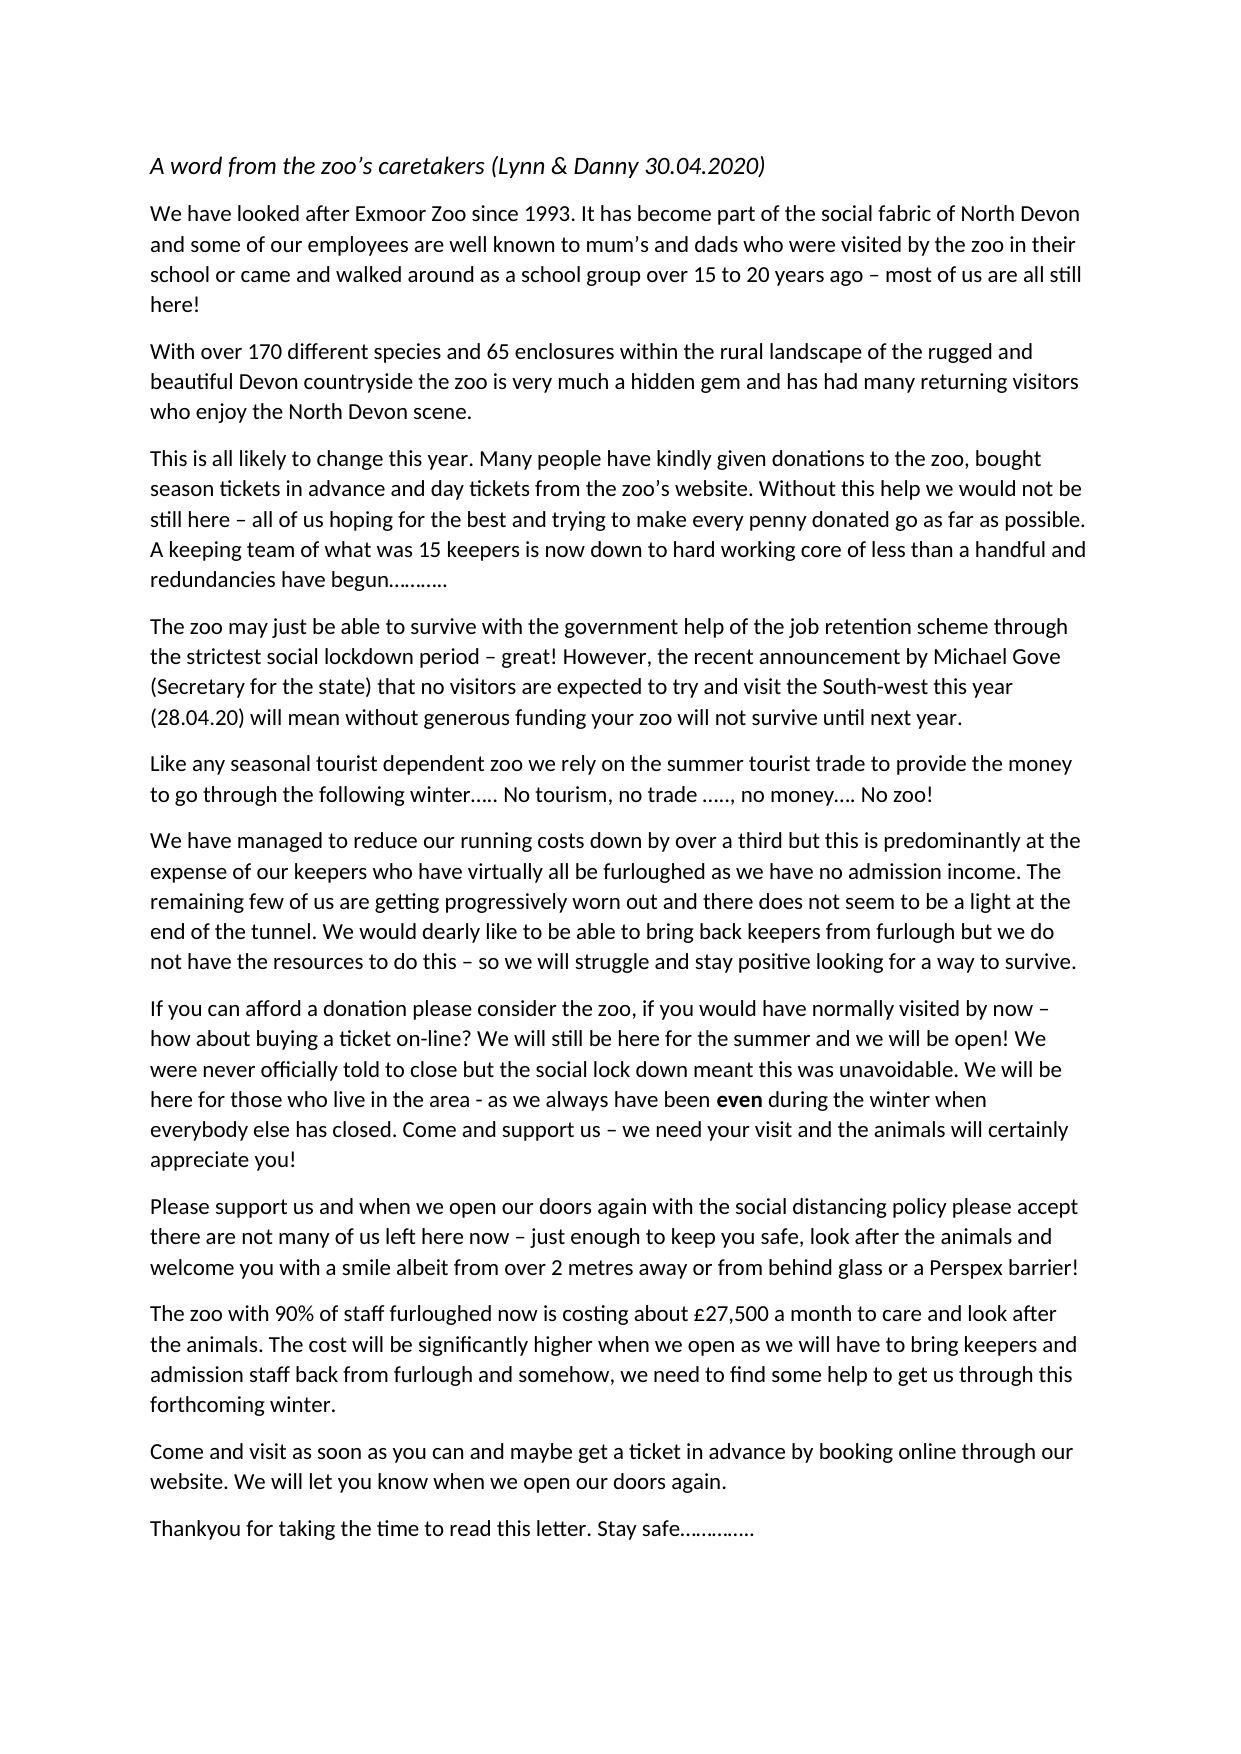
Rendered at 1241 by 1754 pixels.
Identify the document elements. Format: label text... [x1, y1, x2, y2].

text If you can afford a donation please consider the zoo, if you would have normally visited by now – how about buying a ticket on-line? We will still be here for the summer and we will be open! We were never officially told to close but the social lock down meant this was unavoidable. We will be here for those who live in the area - as we always have been even during the winter when everybody else has closed. Come and support us – we need your visit and the animals will certainly appreciate you! [150, 994, 1090, 1173]
text This is all likely to change this year. Many people have kindly given donations to the zoo, bought season tickets in advance and day tickets from the zoo’s website. Without this help we would not be still here – all of us hoping for the best and trying to make every penny donated go as far as possible. A keeping team of what was 15 keepers is now down to hard working core of less than a handful and redundancies have begun……….. [150, 444, 1090, 593]
text The zoo with 90% of staff furloughed now is costing about £27,500 a month to care and look after the animals. The cost will be significantly higher when we open as we will have to bring keepers and admission staff back from furlough and somehow, we need to find some help to get us through this forthcoming winter. [150, 1299, 1090, 1418]
text Thankyou for taking the time to read this letter. Stay safe………….. [150, 1514, 1090, 1542]
text With over 170 different species and 65 enclosures within the rural landscape of the rugged and beautiful Devon countryside the zoo is very much a hidden gem and has had many returning visitors who enjoy the North Devon scene. [150, 337, 1090, 426]
text Like any seasonal tourist dependent zoo we rely on the summer tourist trade to provide the money to go through the following winter….. No tourism, no trade ….., no money…. No zoo! [150, 749, 1090, 808]
text Come and visit as soon as you can and maybe get a ticket in advance by booking online through our website. We will let you know when we open our doors again. [150, 1437, 1090, 1495]
text Please support us and when we open our doors again with the social distancing policy please accept there are not many of us left here now – just enough to keep you safe, look after the animals and welcome you with a smile albeit from over 2 metres away or from behind glass or a Perspex barrier! [150, 1192, 1090, 1281]
text The zoo may just be able to survive with the government help of the job retention scheme through the strictest social lockdown period – great! However, the recent announcement by Michael Gove (Secretary for the state) that no visitors are expected to try and visit the South-west this year (28.04.20) will mean without generous funding your zoo will not survive until next year. [150, 612, 1090, 731]
text A word from the zoo’s caretakers (Lynn & Danny 30.04.2020) [150, 150, 1090, 181]
text We have managed to reduce our running costs down by over a third but this is predominantly at the expense of our keepers who have virtually all be furloughed as we have no admission income. The remaining few of us are getting progressively worn out and there does not seem to be a light at the end of the tunnel. We would dearly like to be able to bring back keepers from furlough but we do not have the resources to do this – so we will struggle and stay positive looking for a way to survive. [150, 827, 1090, 976]
text We have looked after Exmoor Zoo since 1993. It has become part of the social fabric of North Devon and some of our employees are well known to mum’s and dads who were visited by the zoo in their school or came and walked around as a school group over 15 to 20 years ago – most of us are all still here! [150, 199, 1090, 318]
